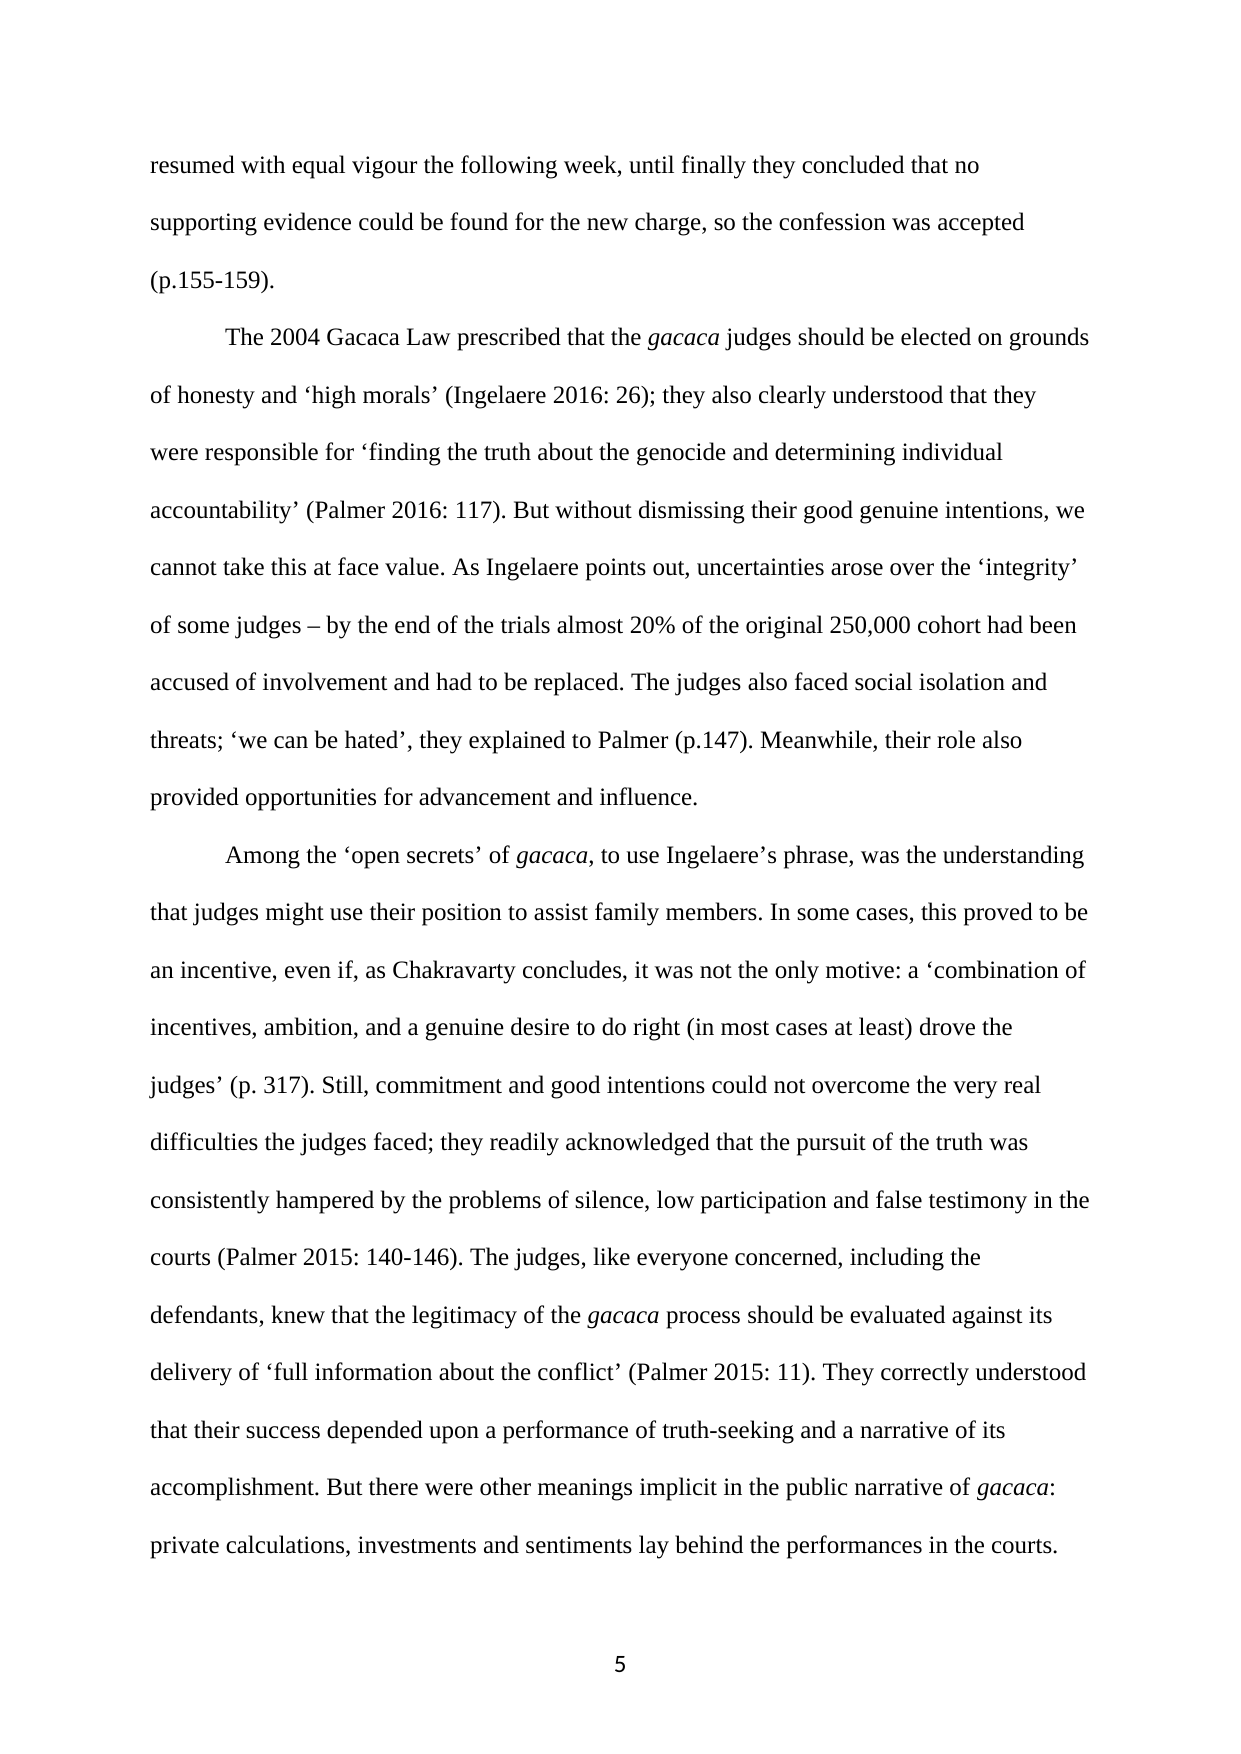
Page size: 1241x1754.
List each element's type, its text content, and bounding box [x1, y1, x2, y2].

text The 2004 Gacaca Law prescribed that the gacaca judges should be elected on grounds of honesty and ‘high morals’ (Ingelaere 2016: 26); they also clearly understood that they were responsible for ‘finding the truth about the genocide and determining individual accountability’ (Palmer 2016: 117). But without dismissing their good genuine intentions, we cannot take this at face value. As Ingelaere points out, uncertainties arose over the ‘integrity’ of some judges – by the end of the trials almost 20% of the original 250,000 cohort had been accused of involvement and had to be replaced. The judges also faced social isolation and threats; ‘we can be hated’, they explained to Palmer (p.147). Meanwhile, their role also provided opportunities for advancement and influence. [150, 322, 1090, 811]
text Among the ‘open secrets’ of gacaca, to use Ingelaere’s phrase, was the understanding that judges might use their position to assist family members. In some cases, this proved to be an incentive, even if, as Chakravarty concludes, it was not the only motive: a ‘combination of incentives, ambition, and a genuine desire to do right (in most cases at least) drove the judges’ (p. 317). Still, commitment and good intentions could not overcome the very real difficulties the judges faced; they readily acknowledged that the pursuit of the truth was consistently hampered by the problems of silence, low participation and false testimony in the courts (Palmer 2015: 140-146). The judges, like everyone concerned, including the defendants, knew that the legitimacy of the gacaca process should be evaluated against its delivery of ‘full information about the conflict’ (Palmer 2015: 11). They correctly understood that their success depended upon a performance of truth-seeking and a narrative of its accomplishment. But there were other meanings implicit in the public narrative of gacaca: private calculations, investments and sentiments lay behind the performances in the courts. [150, 840, 1090, 1559]
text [150, 150, 1090, 294]
